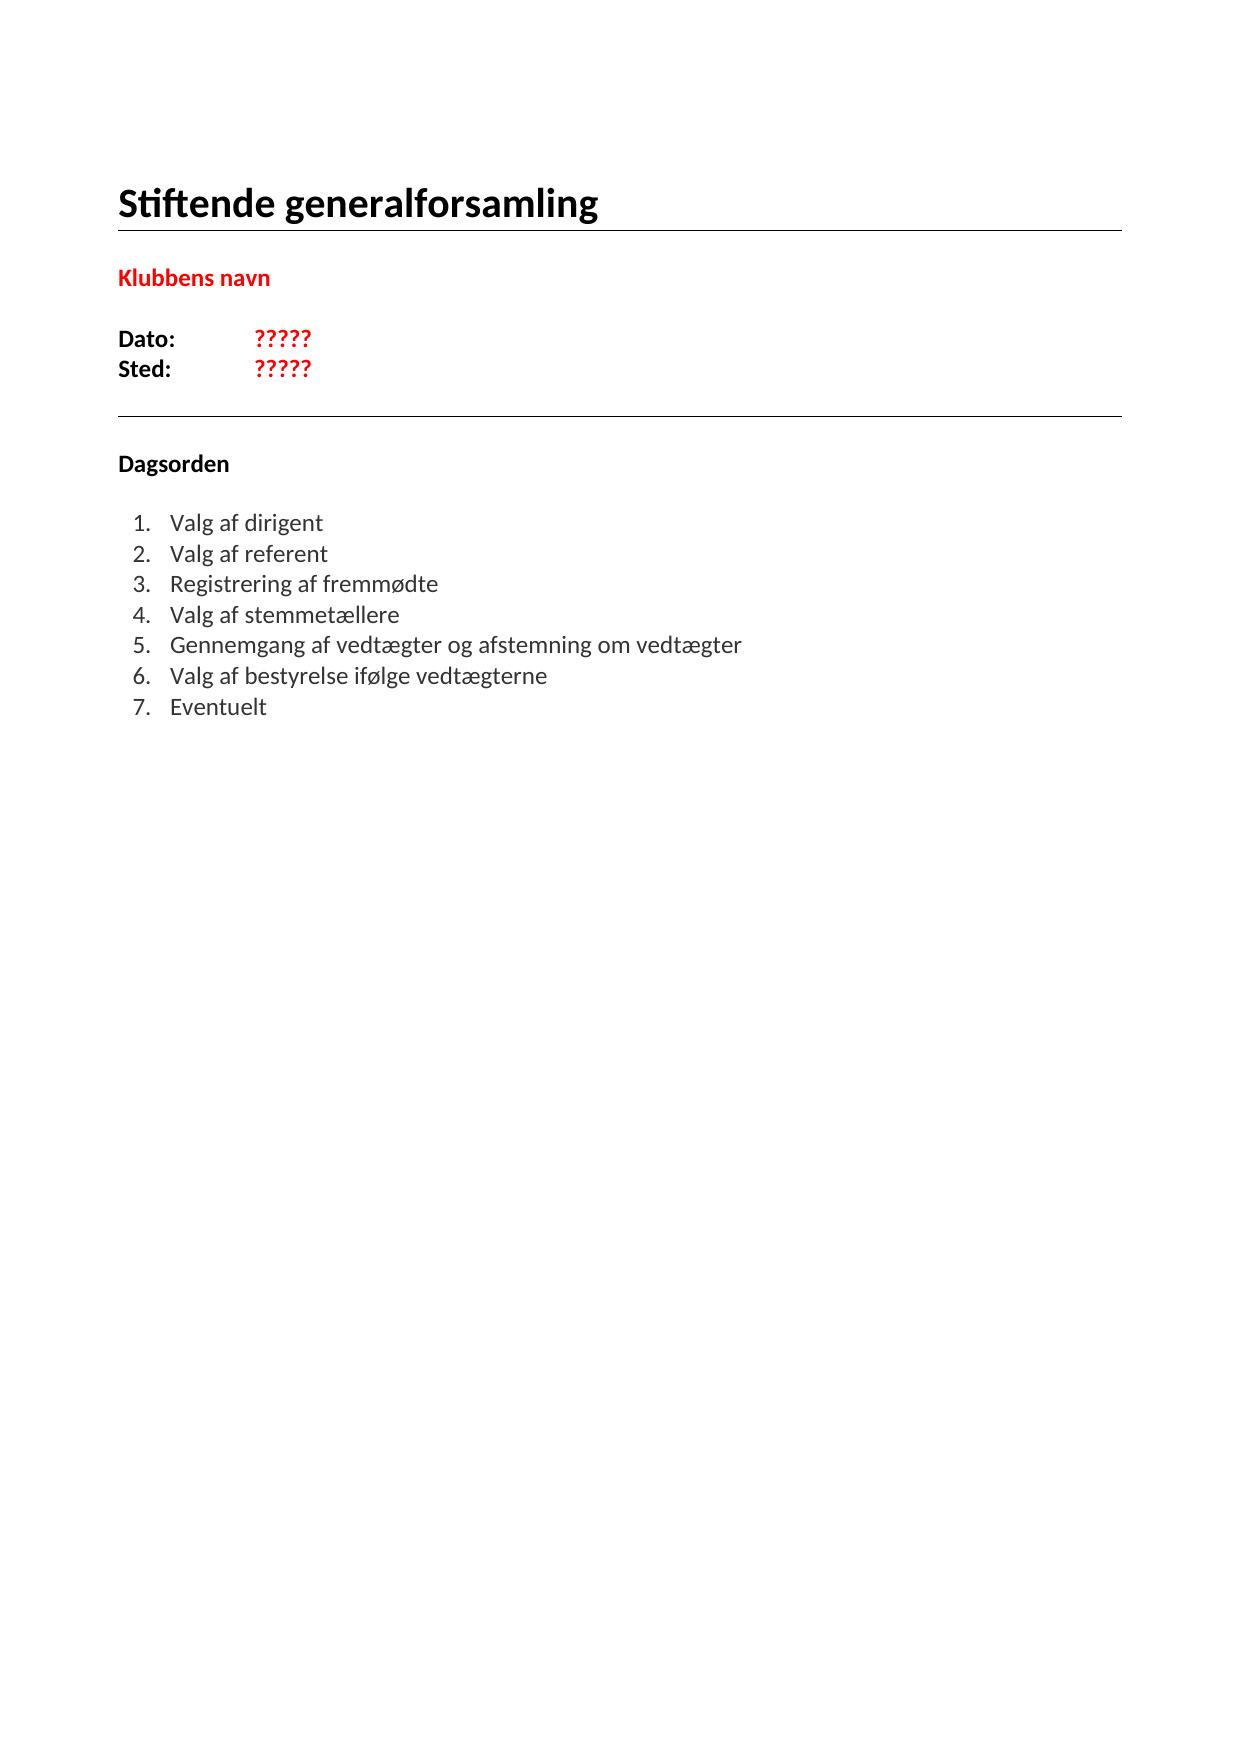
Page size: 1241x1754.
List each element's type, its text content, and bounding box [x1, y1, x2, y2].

list Valg af dirigent [132, 508, 1122, 538]
text Dato: ????? [118, 323, 1122, 353]
text Dagsorden [118, 448, 1122, 478]
list Valg af bestyrelse ifølge vedtægterne [132, 660, 1122, 691]
text Klubbens navn [118, 262, 1122, 292]
list Valg af stemmetællere [132, 599, 1122, 630]
list Registrering af fremmødte [132, 569, 1122, 599]
list Eventuelt [132, 691, 1122, 721]
text Stiftende generalforsamling [118, 177, 1122, 230]
list Valg af referent [132, 538, 1122, 569]
list Gennemgang af vedtægter og afstemning om vedtægter [132, 630, 1122, 660]
text Sted: ????? [118, 353, 1122, 384]
